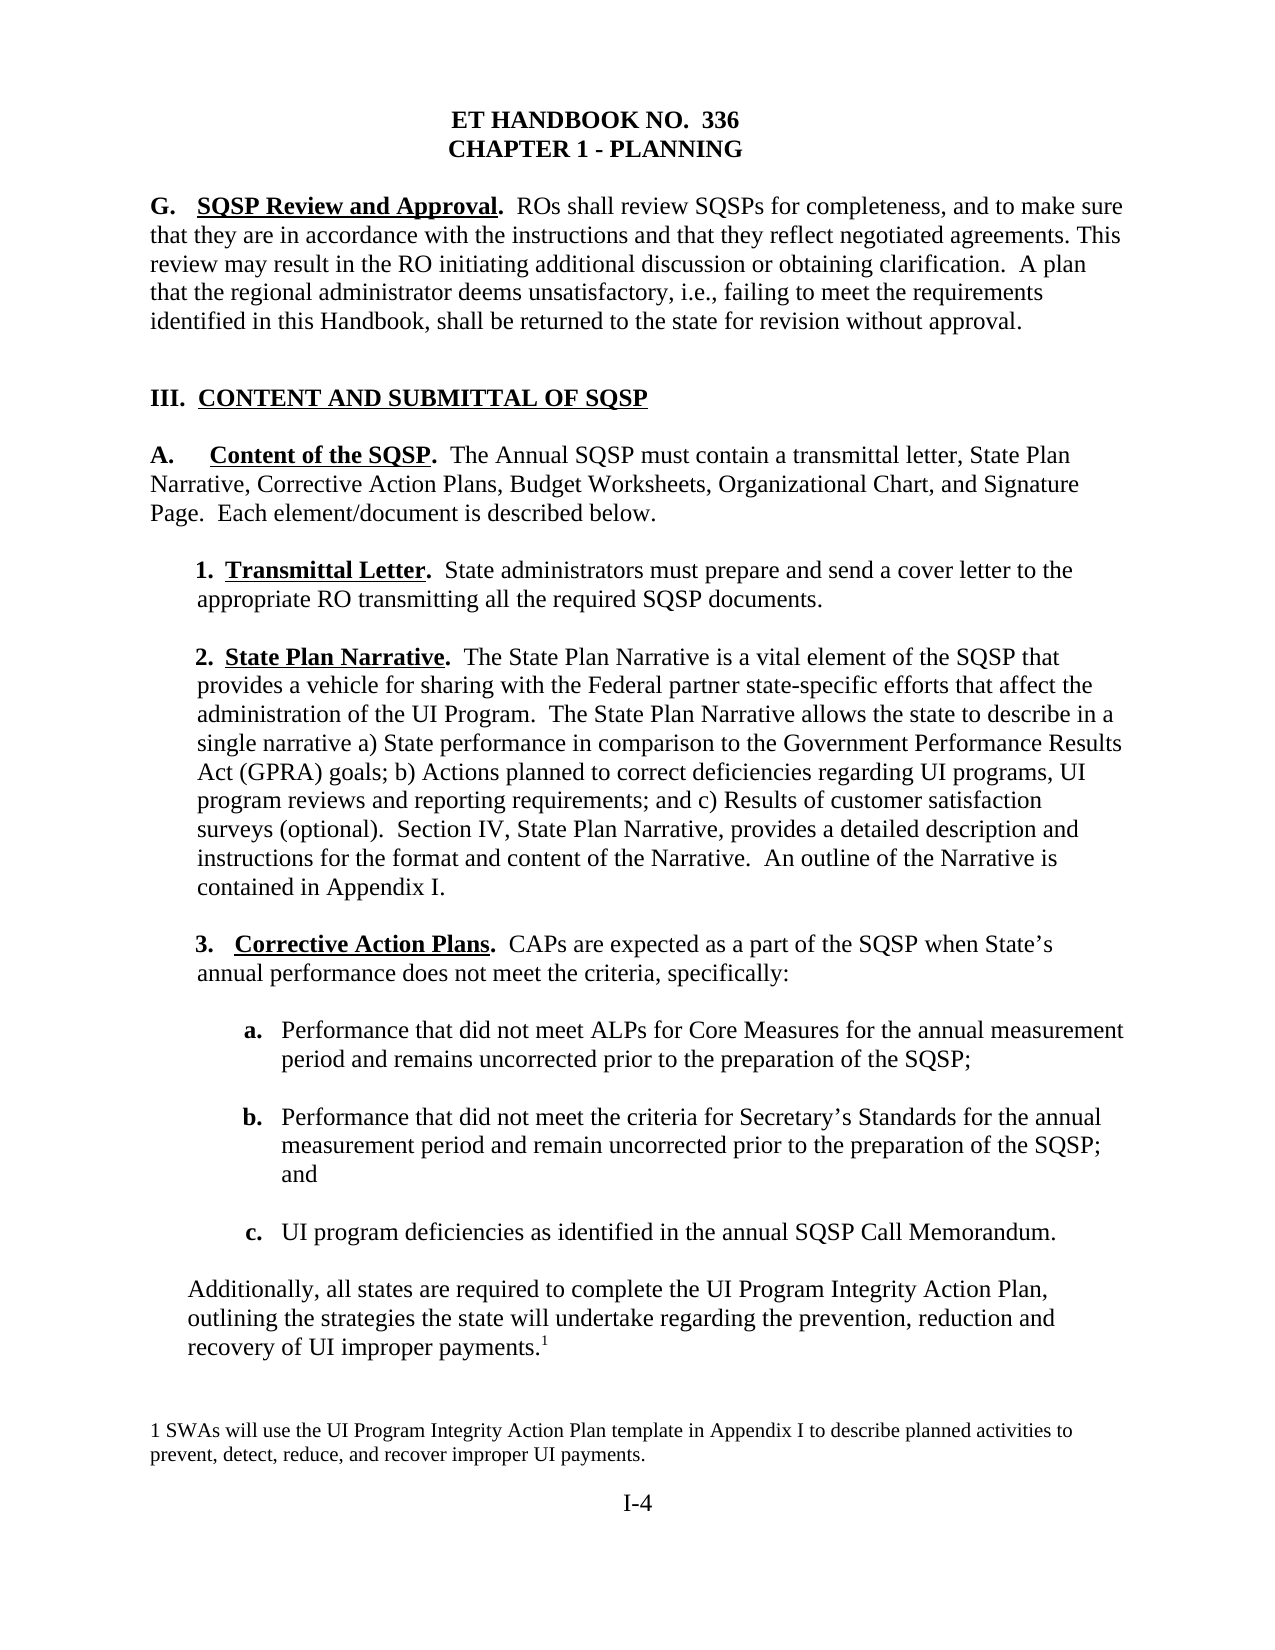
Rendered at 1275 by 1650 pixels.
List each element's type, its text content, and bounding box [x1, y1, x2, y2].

list Corrective Action Plans. CAPs are expected as a part of the SQSP when State’s annual performance does not meet the criteria, specifically: [195, 929, 1125, 987]
list Performance that did not meet the criteria for Secretary’s Standards for the annual measurement period and remain uncorrected prior to the preparation of the SQSP; and [262, 1102, 1134, 1188]
text III. CONTENT AND SUBMITTAL OF SQSP [150, 383, 1125, 412]
list UI program deficiencies as identified in the annual SQSP Call Memorandum. [262, 1217, 1134, 1246]
list SQSP Review and Approval. ROs shall review SQSPs for completeness, and to make sure that they are in accordance with the instructions and that they reflect negotiated agreements. This review may result in the RO initiating additional discussion or obtaining clarification. A plan that the regional administrator deems unsatisfactory, i.e., failing to meet the requirements identified in this Handbook, shall be returned to the state for revision without approval. [150, 191, 1125, 335]
list Performance that did not meet ALPs for Core Measures for the annual measurement period and remains uncorrected prior to the preparation of the SQSP; [262, 1016, 1125, 1073]
list Content of the SQSP. The Annual SQSP must contain a transmittal letter, State Plan Narrative, Corrective Action Plans, Budget Worksheets, Organizational Chart, and Signature Page. Each element/document is described below. [150, 441, 1125, 527]
list State Plan Narrative. The State Plan Narrative is a vital element of the SQSP that provides a vehicle for sharing with the Federal partner state-specific efforts that affect the administration of the UI Program. The State Plan Narrative allows the state to describe in a single narrative a) State performance in comparison to the Government Performance Results Act (GPRA) goals; b) Actions planned to correct deficiencies regarding UI programs, UI program reviews and reporting requirements; and c) Results of customer satisfaction surveys (optional). Section IV, State Plan Narrative, provides a detailed description and instructions for the format and content of the Narrative. An outline of the Narrative is contained in Appendix I. [195, 642, 1125, 901]
list Transmittal Letter. State administrators must prepare and send a cover letter to the appropriate RO transmitting all the required SQSP documents. [195, 556, 1125, 613]
text Additionally, all states are required to complete the UI Program Integrity Action Plan, outlining the strategies the state will undertake regarding the prevention, reduction and recovery of UI improper payments. [187, 1274, 1134, 1361]
